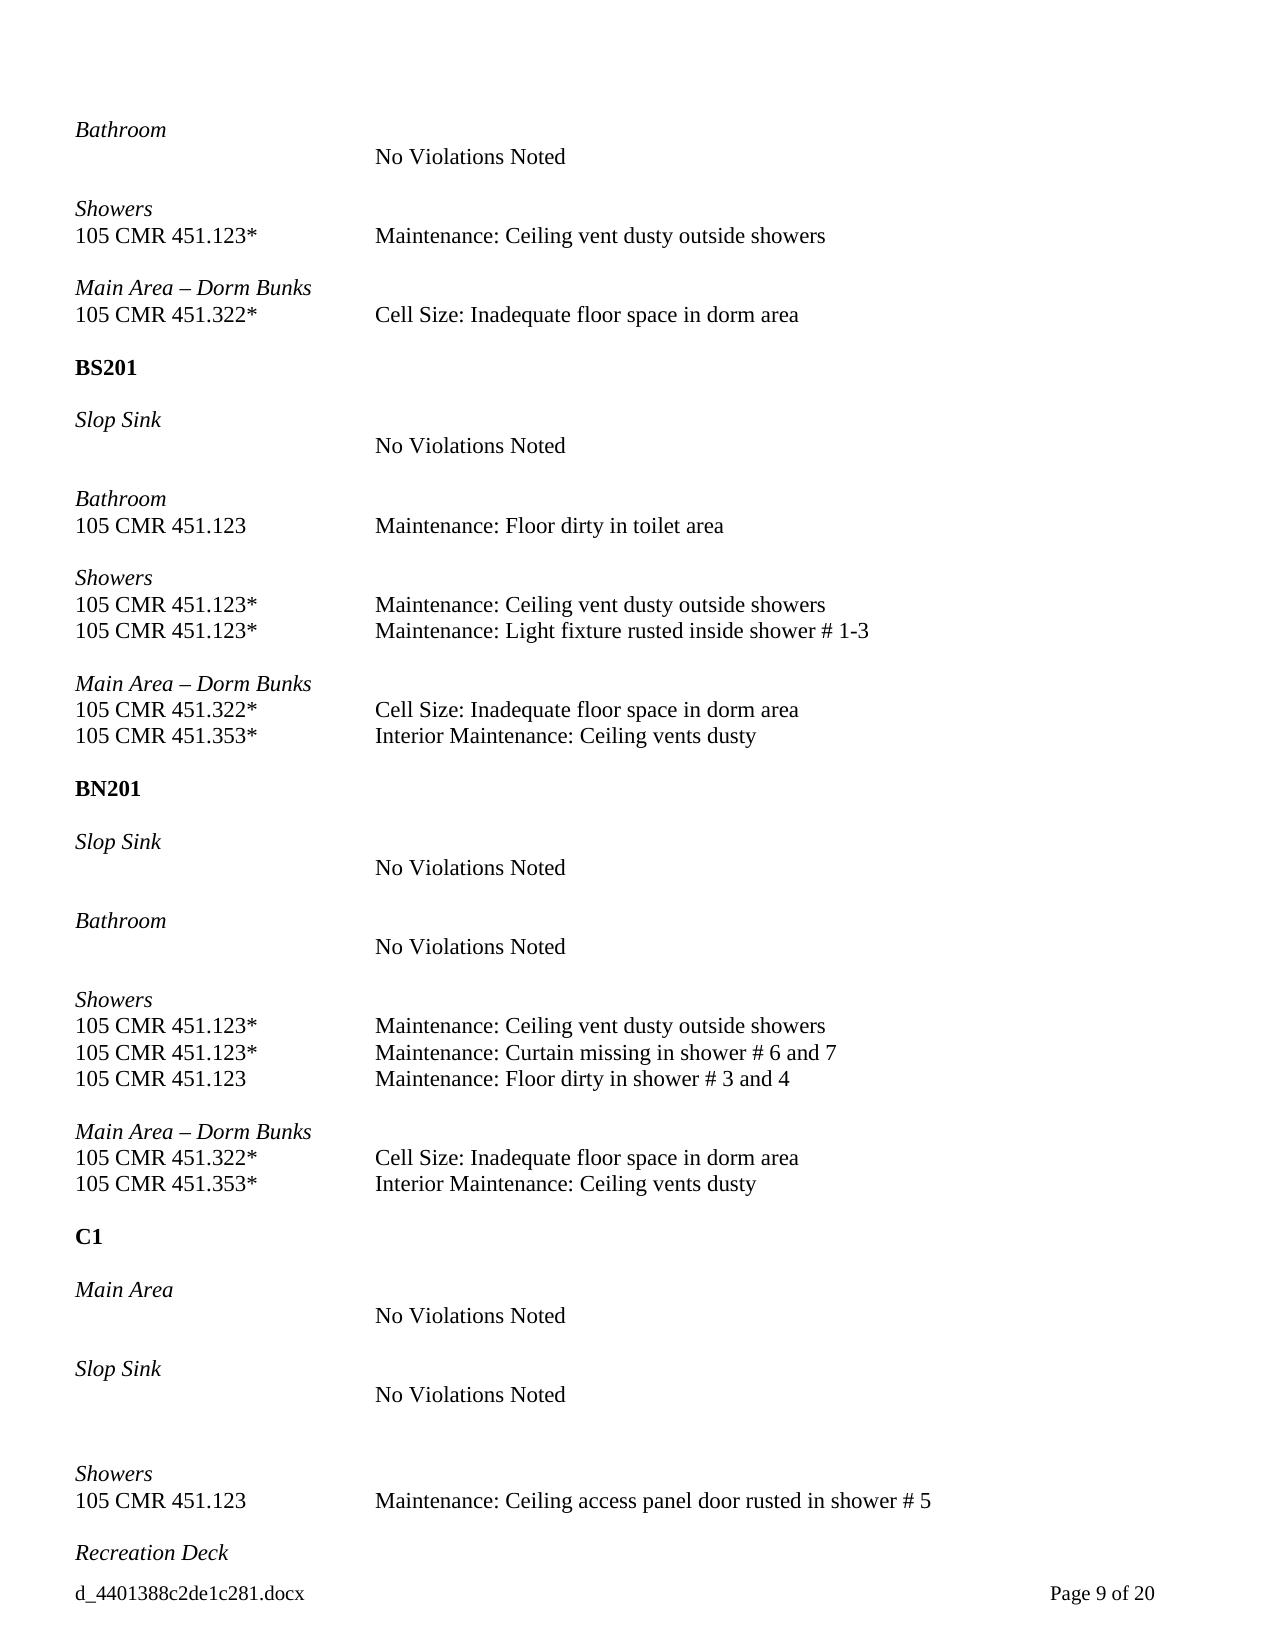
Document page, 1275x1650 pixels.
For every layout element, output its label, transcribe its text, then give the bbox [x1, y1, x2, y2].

text 105 CMR 451.123* Maintenance: Curtain missing in shower # 6 and 7 [75, 1039, 1200, 1065]
text Showers [75, 564, 1200, 591]
text No Violations Noted [75, 933, 1200, 960]
text No Violations Noted [75, 143, 1200, 169]
text BN201 [75, 775, 1200, 802]
text No Violations Noted [75, 1302, 1200, 1329]
text 105 CMR 451.123* Maintenance: Ceiling vent dusty outside showers [75, 591, 1200, 617]
text 105 CMR 451.353* Interior Maintenance: Ceiling vents dusty [75, 1171, 1200, 1197]
text 105 CMR 451.123* Maintenance: Light fixture rusted inside shower # 1-3 [75, 617, 1200, 643]
text No Violations Noted [75, 1381, 1200, 1408]
text 105 CMR 451.322* Cell Size: Inadequate floor space in dorm area [75, 696, 1200, 722]
text 105 CMR 451.123 Maintenance: Ceiling access panel door rusted in shower # 5 [75, 1487, 1200, 1513]
text Bathroom [75, 907, 1200, 933]
text Slop Sink [75, 1355, 1200, 1381]
text Showers [75, 1460, 1200, 1487]
text 105 CMR 451.123 Maintenance: Floor dirty in shower # 3 and 4 [75, 1065, 1200, 1091]
text Main Area – Dorm Bunks [75, 670, 1200, 696]
text 105 CMR 451.123* Maintenance: Ceiling vent dusty outside showers [75, 1012, 1200, 1039]
text 105 CMR 451.353* Interior Maintenance: Ceiling vents dusty [75, 722, 1200, 749]
text Bathroom [75, 485, 1200, 512]
text BS201 [75, 353, 1200, 380]
text Bathroom [75, 116, 1200, 143]
text No Violations Noted [75, 433, 1200, 459]
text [75, 301, 1200, 327]
text Main Area – Dorm Bunks [75, 1118, 1200, 1144]
text Main Area – Dorm Bunks [75, 274, 1200, 301]
text 105 CMR 451.322* Cell Size: Inadequate floor space in dorm area [75, 1144, 1200, 1171]
text Slop Sink [75, 406, 1200, 433]
text Slop Sink [75, 828, 1200, 854]
text C1 [75, 1223, 1200, 1249]
text No Violations Noted [75, 854, 1200, 881]
text 105 CMR 451.123 Maintenance: Floor dirty in toilet area [75, 512, 1200, 538]
text Main Area [75, 1276, 1200, 1302]
text 105 CMR 451.123* Maintenance: Ceiling vent dusty outside showers [75, 222, 1200, 248]
text Showers [75, 195, 1200, 222]
text Recreation Deck [75, 1539, 1200, 1566]
text Showers [75, 986, 1200, 1012]
